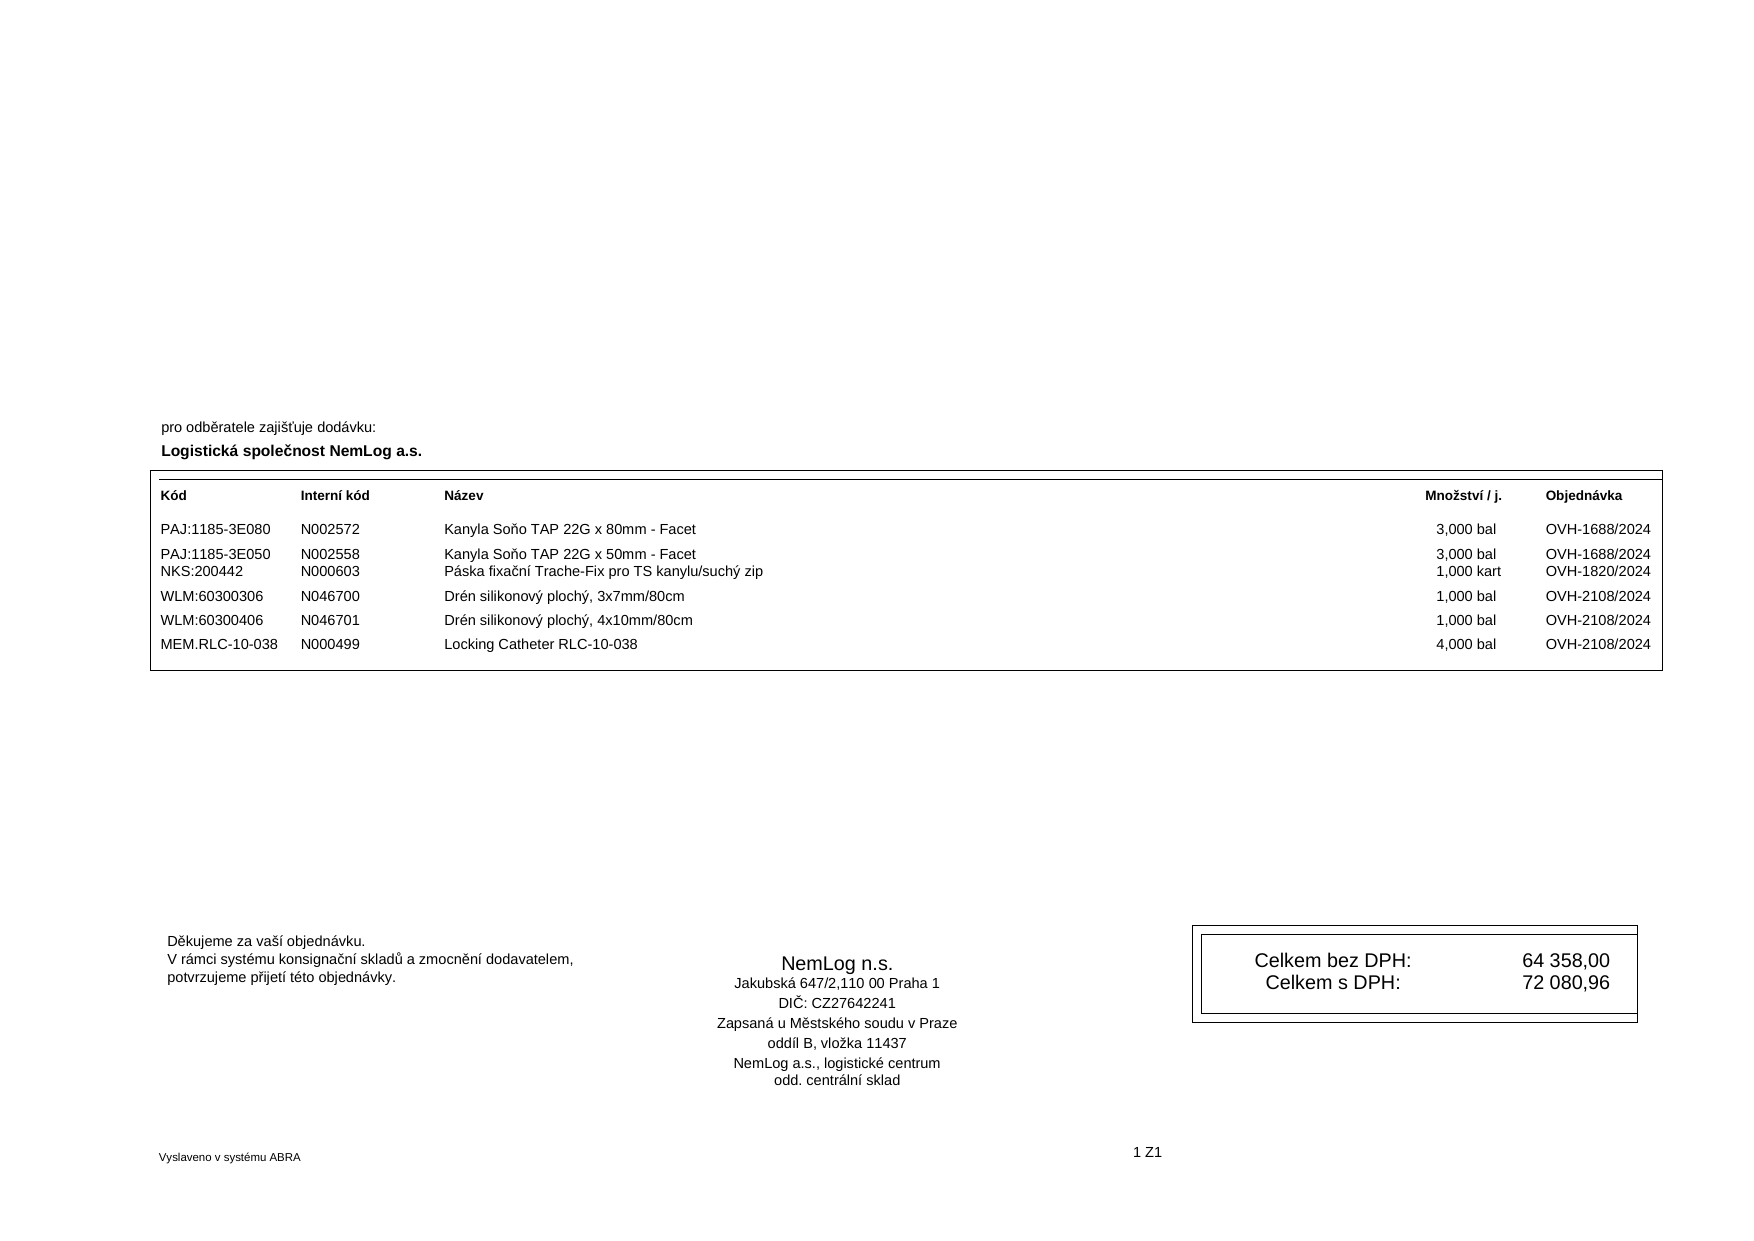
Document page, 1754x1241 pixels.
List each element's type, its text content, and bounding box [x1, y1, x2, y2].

table_cell PAJ:1185-3E080 [159, 511, 299, 538]
table_cell NKS:200442 [159, 563, 299, 587]
table_cell N002572 [300, 511, 410, 538]
table_cell 3,000 bal [1108, 538, 1526, 562]
table_cell OVH-1820/2024 [1526, 563, 1662, 587]
table_header Množství / j. [1108, 480, 1526, 511]
table_cell WLM:60300306 [159, 587, 299, 612]
text pro odběratele zajišťuje dodávku: [161, 419, 431, 436]
table_cell Kanyla Soňo TAP 22G x 50mm - Facet [410, 538, 1108, 562]
table_cell OVH-2108/2024 [1526, 636, 1662, 661]
table_cell Kanyla Soňo TAP 22G x 80mm - Facet [410, 511, 1108, 538]
table_header Název [410, 480, 1108, 511]
text NemLog a.s., logistické centrum odd. centrální sklad [711, 1055, 963, 1089]
table_cell N000603 [300, 563, 410, 587]
table_cell 1,000 bal [1108, 612, 1526, 636]
table_cell OVH-2108/2024 [1526, 587, 1662, 612]
table_cell OVH-1688/2024 [1526, 511, 1662, 538]
text Logistická společnost NemLog a.s. [161, 442, 431, 460]
text Vyslaveno v systému ABRA [159, 1150, 315, 1164]
table_header Kód [159, 480, 299, 511]
table_cell 3,000 bal [1108, 511, 1526, 538]
table_cell 72 080,96 [1464, 971, 1637, 1012]
table_header Celkem bez DPH: [1202, 935, 1464, 971]
table_cell N046701 [300, 612, 410, 636]
table_cell N046700 [300, 587, 410, 612]
table_cell WLM:60300406 [159, 612, 299, 636]
table_cell 1,000 kart [1108, 563, 1526, 587]
text Děkujeme za vaší objednávku. [167, 933, 616, 950]
table_cell 4,000 bal [1108, 636, 1526, 661]
table_header Objednávka [1526, 480, 1662, 511]
table_cell Locking Catheter RLC-10-038 [410, 636, 1108, 661]
table_cell Drén silikonový plochý, 4x10mm/80cm [410, 612, 1108, 636]
table_cell 1,000 bal [1108, 587, 1526, 612]
text 1 Z1 [1133, 1144, 1170, 1161]
text V rámci systému konsignační skladů a zmocnění dodavatelem, potvrzujeme přijetí této objednávky. [167, 951, 616, 986]
table_header 64 358,00 [1464, 935, 1637, 971]
table_cell Celkem s DPH: [1202, 971, 1464, 1012]
table_cell MEM.RLC-10-038 [159, 636, 299, 661]
table_cell Páska fixační Trache-Fix pro TS kanylu/suchý zip [410, 563, 1108, 587]
table_cell PAJ:1185-3E050 [159, 538, 299, 562]
table_cell Drén silikonový plochý, 3x7mm/80cm [410, 587, 1108, 612]
table_cell N002558 [300, 538, 410, 562]
subtitle NemLog n.s. [711, 952, 963, 974]
text Jakubská 647/2,110 00 Praha 1 DIČ: CZ27642241 [711, 974, 963, 1011]
table_header Interní kód [300, 480, 410, 511]
table_cell N000499 [300, 636, 410, 661]
table_cell OVH-2108/2024 [1526, 612, 1662, 636]
table_cell OVH-1688/2024 [1526, 538, 1662, 562]
text Zapsaná u Městského soudu v Praze oddíl B, vložka 11437 [711, 1015, 963, 1052]
